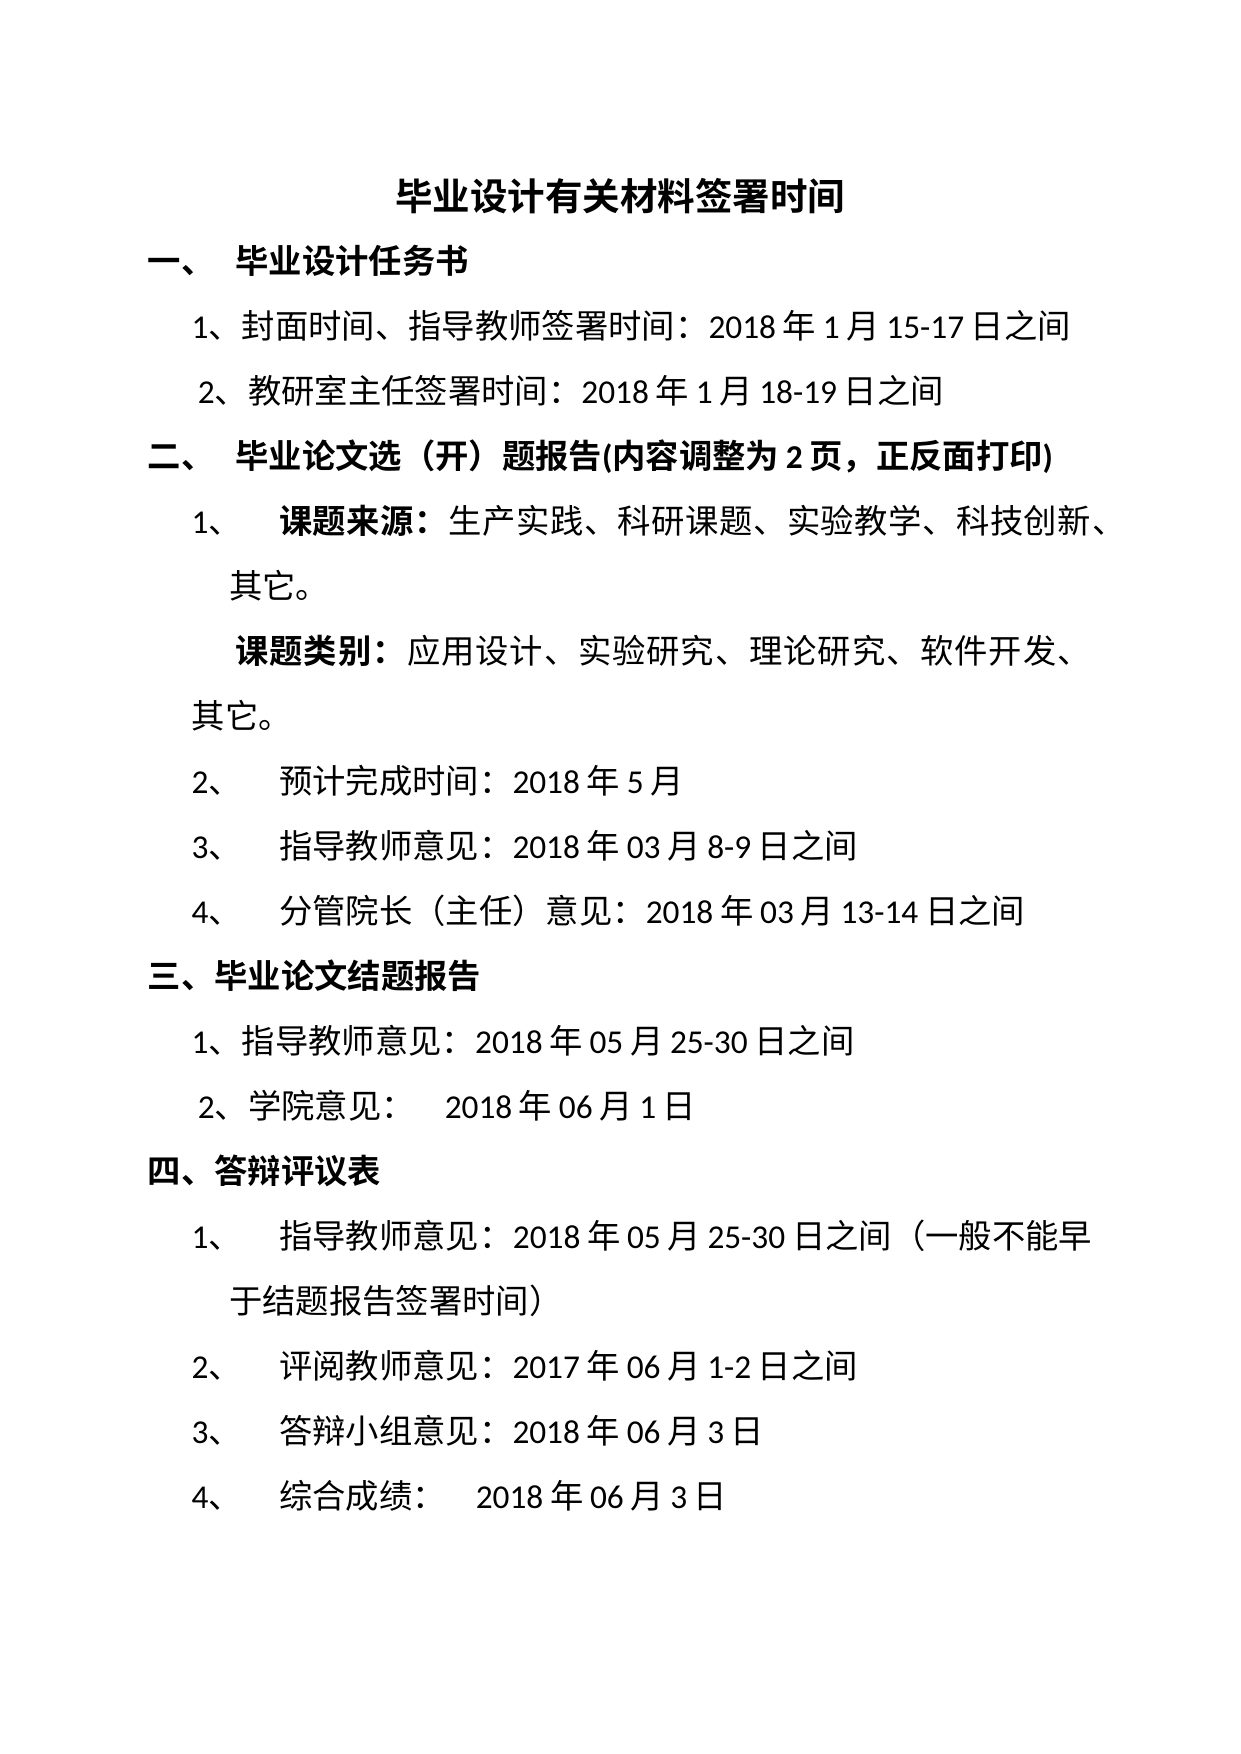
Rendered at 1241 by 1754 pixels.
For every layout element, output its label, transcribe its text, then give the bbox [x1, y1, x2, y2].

list 指导教师意见：2018年03月8-9日之间 [191, 812, 1092, 877]
text 三、毕业论文结题报告 [148, 942, 1092, 1007]
list 预计完成时间：2018年5月 [191, 747, 1092, 812]
text 课题类别：应用设计、实验研究、理论研究、软件开发、其它。 [191, 617, 1092, 747]
list 毕业论文选（开）题报告(内容调整为2页，正反面打印) [148, 422, 1092, 487]
text 2、教研室主任签署时间：2018年1月18-19日之间 [148, 357, 1092, 422]
text 1、指导教师意见：2018年05月25-30日之间 [148, 1007, 1092, 1072]
list 评阅教师意见：2017年06月1-2日之间 [191, 1332, 1092, 1397]
list 1、封面时间、指导教师签署时间：2018年1月15-17日之间 [191, 292, 1092, 357]
list 综合成绩： 2018年06月3日 [191, 1462, 1092, 1527]
list 分管院长（主任）意见：2018年03月13-14日之间 [191, 877, 1092, 942]
list 答辩小组意见：2018年06月3日 [191, 1397, 1092, 1462]
text 四、答辩评议表 [148, 1137, 1092, 1202]
list 毕业设计任务书 [148, 227, 1092, 292]
list 课题来源：生产实践、科研课题、实验教学、科技创新、其它。 [191, 487, 1092, 617]
list 指导教师意见：2018年05月25-30日之间（一般不能早于结题报告签署时间） [191, 1202, 1092, 1332]
text 毕业设计有关材料签署时间 [148, 162, 1092, 227]
text 2、学院意见： 2018年06月1日 [148, 1072, 1092, 1137]
